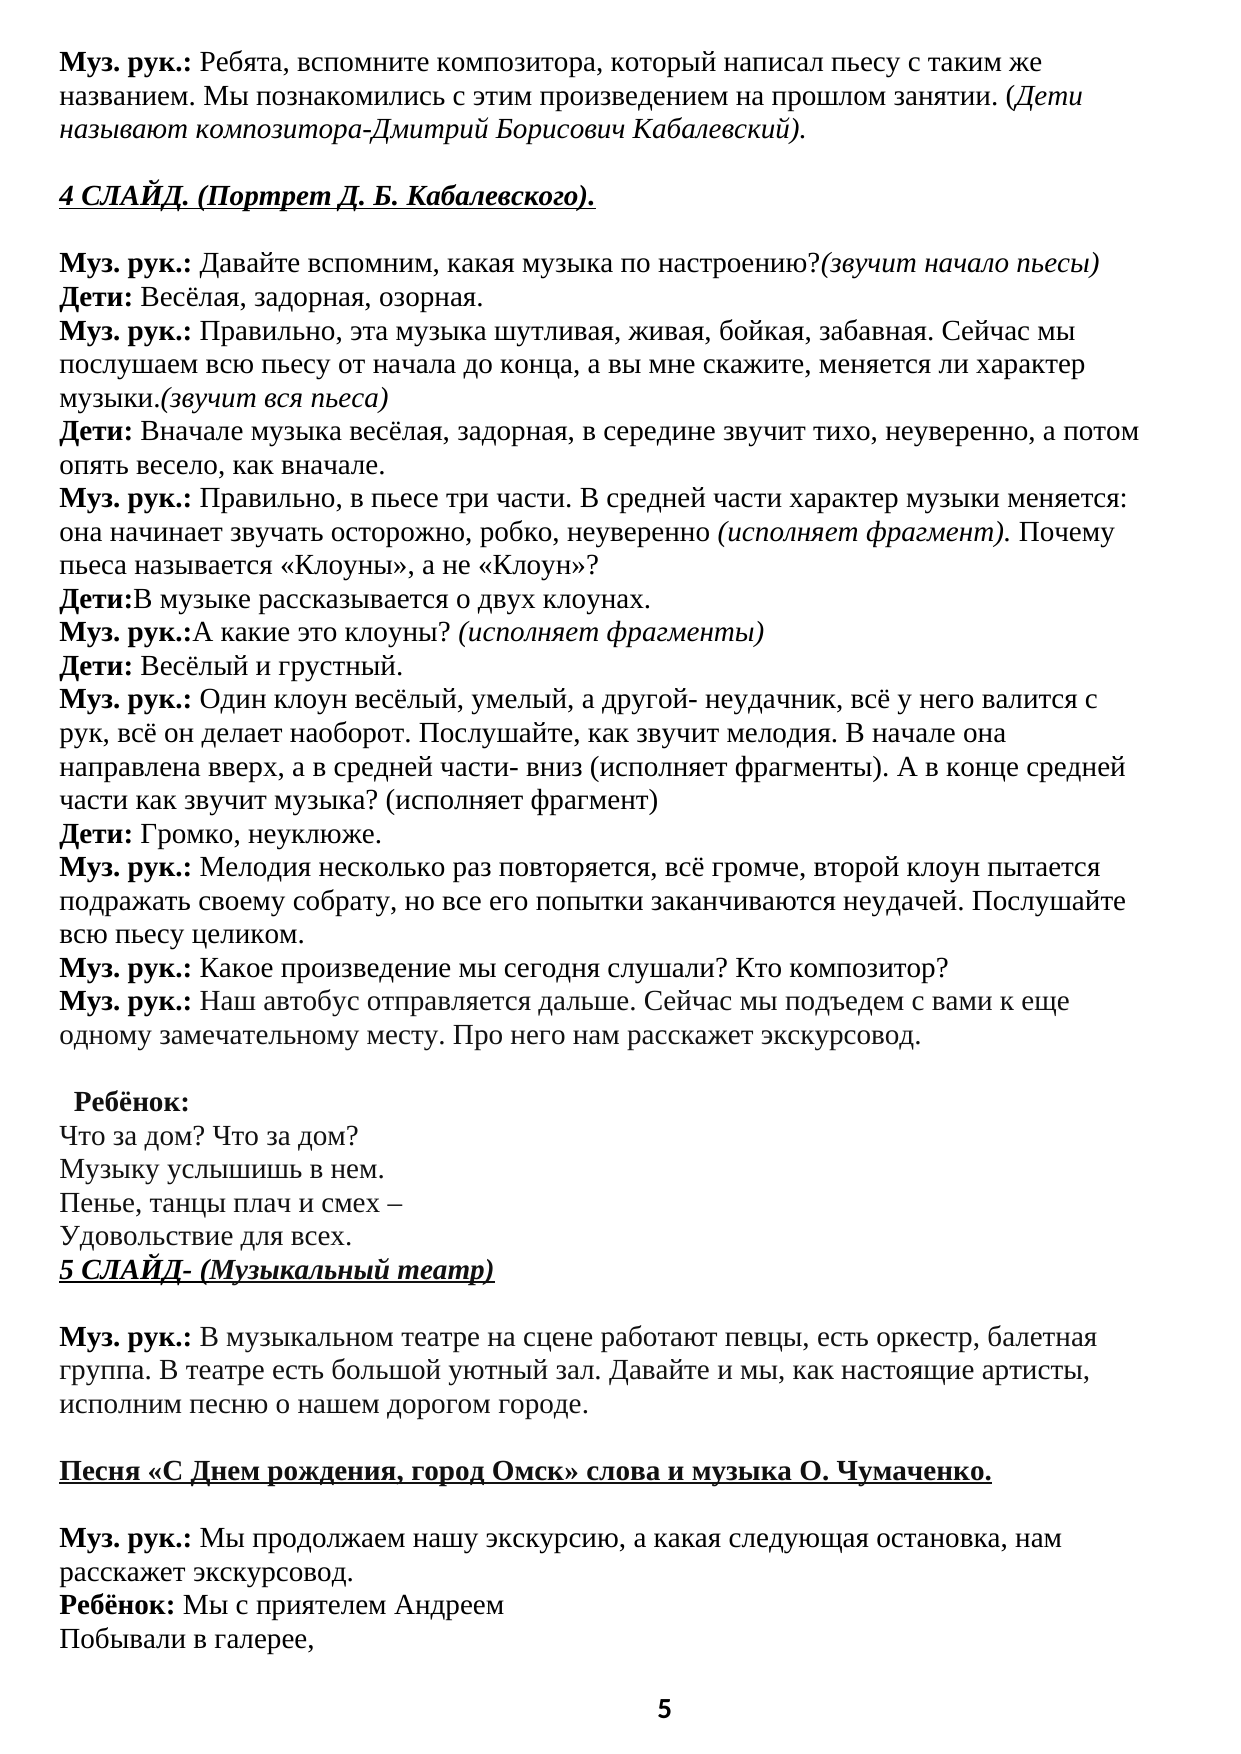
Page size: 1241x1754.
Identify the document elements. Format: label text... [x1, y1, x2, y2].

text Пенье, танцы плач и смех – [59, 1185, 1152, 1218]
text Дети: Весёлая, задорная, озорная. [59, 279, 1152, 313]
text Побывали в галерее, [59, 1621, 1152, 1654]
text Ребёнок: Мы с приятелем Андреем [59, 1587, 1152, 1621]
text Муз. рук.: В музыкальном театре на сцене работают певцы, есть оркестр, балетная группа. В театре есть большой уютный зал. Давайте и мы, как настоящие артисты, исполним песню о нашем дорогом городе. [59, 1319, 1152, 1419]
text Муз. рук.: Какое произведение мы сегодня слушали? Кто композитор? [59, 950, 1152, 983]
text Ребёнок: [74, 1084, 1152, 1118]
text Удовольствие для всех. [59, 1218, 1152, 1252]
text Муз. рук.:А какие это клоуны? (исполняет фрагменты) [59, 614, 1152, 648]
text Муз. рук.: Давайте вспомним, какая музыка по настроению?(звучит начало пьесы) [59, 246, 1152, 279]
text Музыку услышишь в нем. [59, 1151, 1152, 1185]
text Дети: Весёлый и грустный. [59, 648, 1152, 682]
text Муз. рук.: Ребята, вспомните композитора, который написал пьесу с таким же названием. Мы познакомились с этим произведением на прошлом занятии. (Дети называют композитора-Дмитрий Борисович Кабалевский). [59, 44, 1152, 145]
text Дети: Вначале музыка весёлая, задорная, в середине звучит тихо, неуверенно, а потом опять весело, как вначале. [59, 413, 1152, 480]
text 4 СЛАЙД. (Портрет Д. Б. Кабалевского). [59, 178, 1152, 212]
text Что за дом? Что за дом? [59, 1118, 1152, 1151]
text Муз. рук.: Мы продолжаем нашу экскурсию, а какая следующая остановка, нам расскажет экскурсовод. [59, 1520, 1152, 1587]
text Муз. рук.: Правильно, эта музыка шутливая, живая, бойкая, забавная. Сейчас мы послушаем всю пьесу от начала до конца, а вы мне скажите, меняется ли характер музыки.(звучит вся пьеса) [59, 313, 1152, 413]
text Муз. рук.: Правильно, в пьесе три части. В средней части характер музыки меняется: она начинает звучать осторожно, робко, неуверенно (исполняет фрагмент). Почему пьеса называется «Клоуны», а не «Клоун»? [59, 480, 1152, 581]
text Дети:В музыке рассказывается о двух клоунах. [59, 581, 1152, 614]
text Дети: Громко, неуклюже. [59, 816, 1152, 849]
text Муз. рук.: Один клоун весёлый, умелый, а другой- неудачник, всё у него валится с рук, всё он делает наоборот. Послушайте, как звучит мелодия. В начале она направлена вверх, а в средней части- вниз (исполняет фрагменты). А в конце средней части как звучит музыка? (исполняет фрагмент) [59, 682, 1152, 816]
text Муз. рук.: Мелодия несколько раз повторяется, всё громче, второй клоун пытается подражать своему собрату, но все его попытки заканчиваются неудачей. Послушайте всю пьесу целиком. [59, 849, 1152, 950]
text Песня «С Днем рождения, город Омск» слова и музыка О. Чумаченко. [59, 1453, 1152, 1487]
text Муз. рук.: Наш автобус отправляется дальше. Сейчас мы подъедем с вами к еще одному замечательному месту. Про него нам расскажет экскурсовод. [59, 983, 1152, 1051]
text 5 СЛАЙД- (Музыкальный театр) [59, 1252, 1152, 1285]
